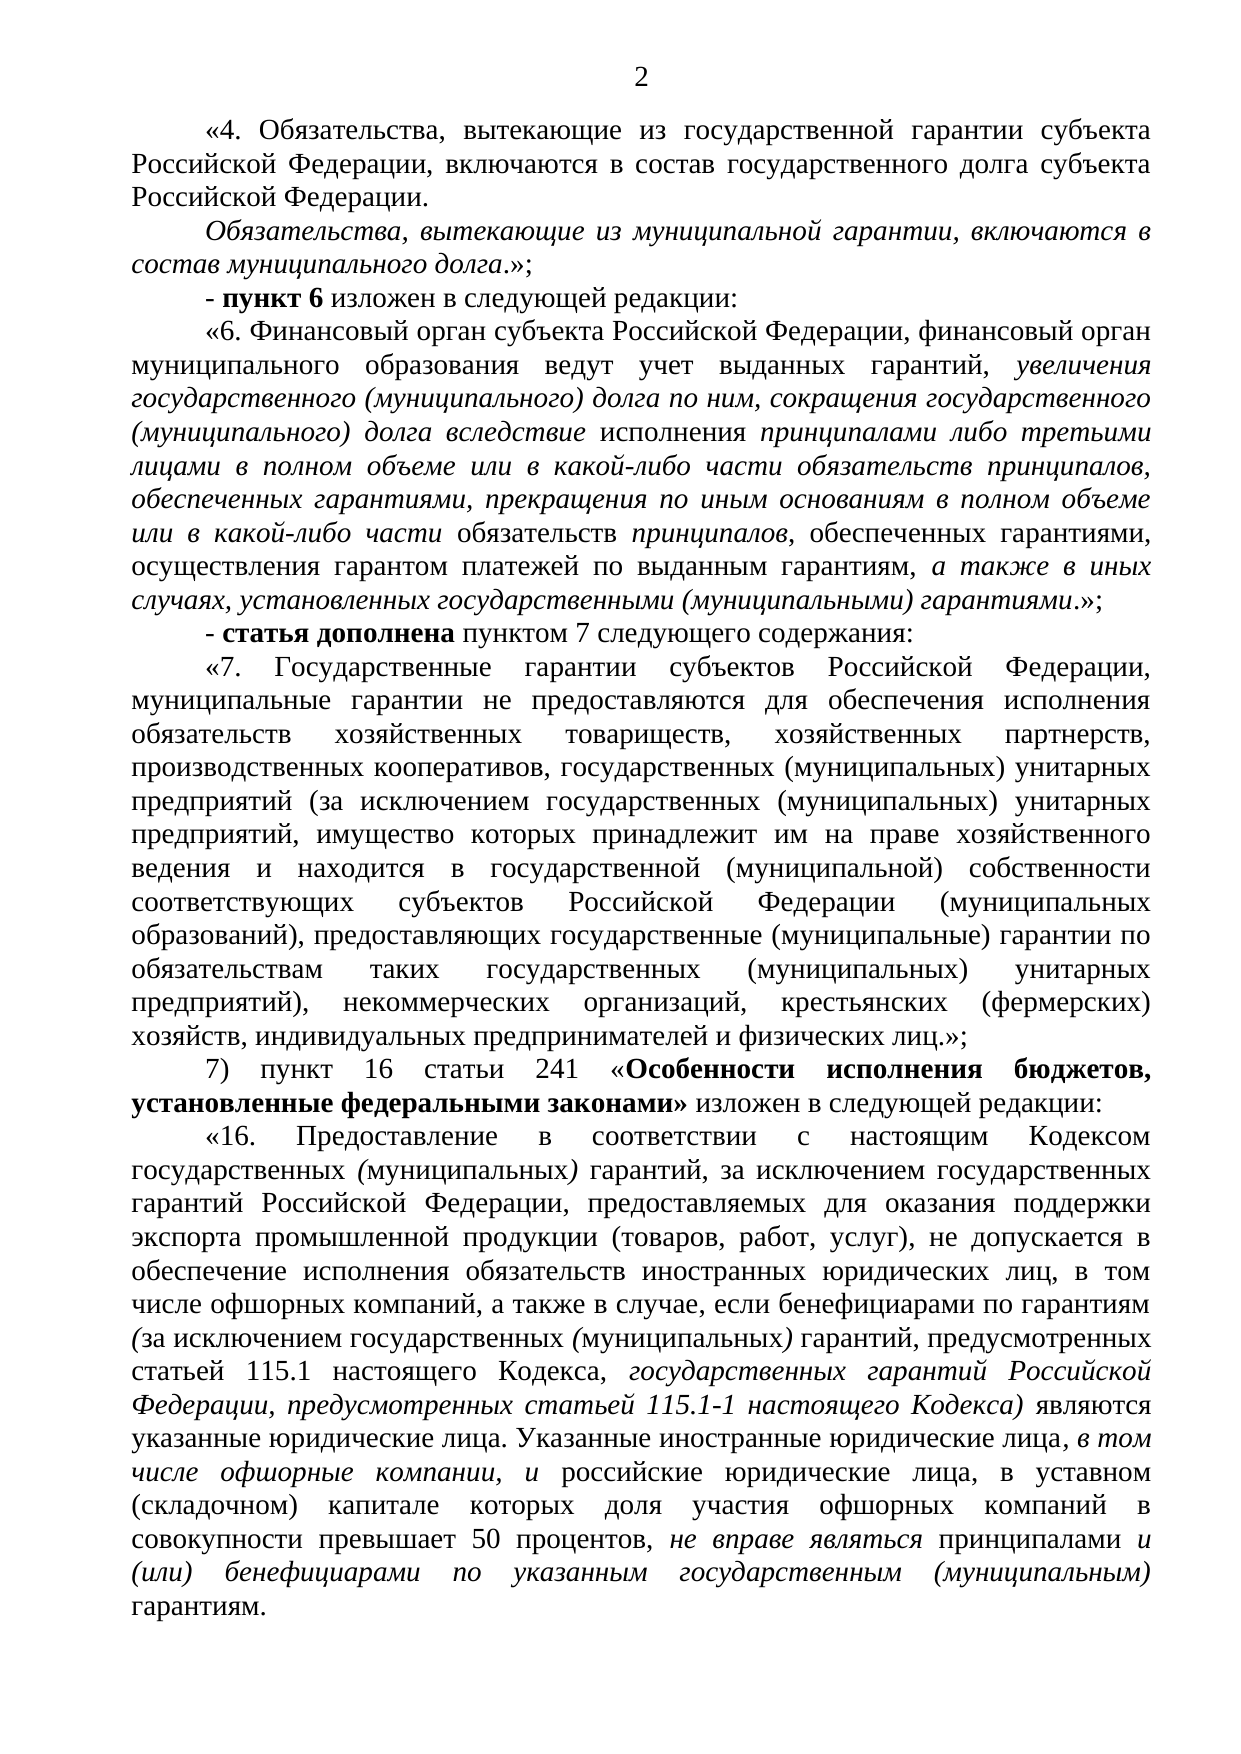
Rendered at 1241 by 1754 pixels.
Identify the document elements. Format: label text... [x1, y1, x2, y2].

text - статья дополнена пунктом 7 следующего содержания: [131, 615, 1152, 649]
text «4. Обязательства, вытекающие из государственной гарантии субъекта Российской Федерации, включаются в состав государственного долга субъекта Российской Федерации. [131, 112, 1152, 213]
text Обязательства, вытекающие из муниципальной гарантии, включаются в состав муниципального долга.»; [131, 213, 1152, 280]
text «7. Государственные гарантии субъектов Российской Федерации, муниципальные гарантии не предоставляются для обеспечения исполнения обязательств хозяйственных товариществ, хозяйственных партнерств, производственных кооперативов, государственных (муниципальных) унитарных предприятий (за исключением государственных (муниципальных) унитарных предприятий, имущество которых принадлежит им на праве хозяйственного ведения и находится в государственной (муниципальной) собственности соответствующих субъектов Российской Федерации (муниципальных образований), предоставляющих государственные (муниципальные) гарантии по обязательствам таких государственных (муниципальных) унитарных предприятий), некоммерческих организаций, крестьянских (фермерских) хозяйств, индивидуальных предпринимателей и физических лиц.»; [131, 649, 1152, 1051]
text «6. Финансовый орган субъекта Российской Федерации, финансовый орган муниципального образования ведут учет выданных гарантий, увеличения государственного (муниципального) долга по ним, сокращения государственного (муниципального) долга вследствие исполнения принципалами либо третьими лицами в полном объеме или в какой-либо части обязательств принципалов, обеспеченных гарантиями, прекращения по иным основаниям в полном объеме или в какой-либо части обязательств принципалов, обеспеченных гарантиями, осуществления гарантом платежей по выданным гарантиям, а также в иных случаях, установленных государственными (муниципальными) гарантиями.»; [131, 313, 1152, 615]
text «16. Предоставление в соответствии с настоящим Кодексом государственных (муниципальных) гарантий, за исключением государственных гарантий Российской Федерации, предоставляемых для оказания поддержки экспорта промышленной продукции (товаров, работ, услуг), не допускается в обеспечение исполнения обязательств иностранных юридических лиц, в том числе офшорных компаний, а также в случае, если бенефициарами по гарантиям (за исключением государственных (муниципальных) гарантий, предусмотренных статьей 115.1 настоящего Кодекса, государственных гарантий Российской Федерации, предусмотренных статьей 115.1-1 настоящего Кодекса) являются указанные юридические лица. Указанные иностранные юридические лица, в том числе офшорные компании, и российские юридические лица, в уставном (складочном) капитале которых доля участия офшорных компаний в совокупности превышает 50 процентов, не вправе являться принципалами и (или) бенефициарами по указанным государственным (муниципальным) гарантиям. [131, 1118, 1152, 1622]
text 7) пункт 16 статьи 241 «Особенности исполнения бюджетов, установленные федеральными законами» изложен в следующей редакции: [131, 1051, 1152, 1118]
text - пункт 6 изложен в следующей редакции: [131, 280, 1152, 313]
